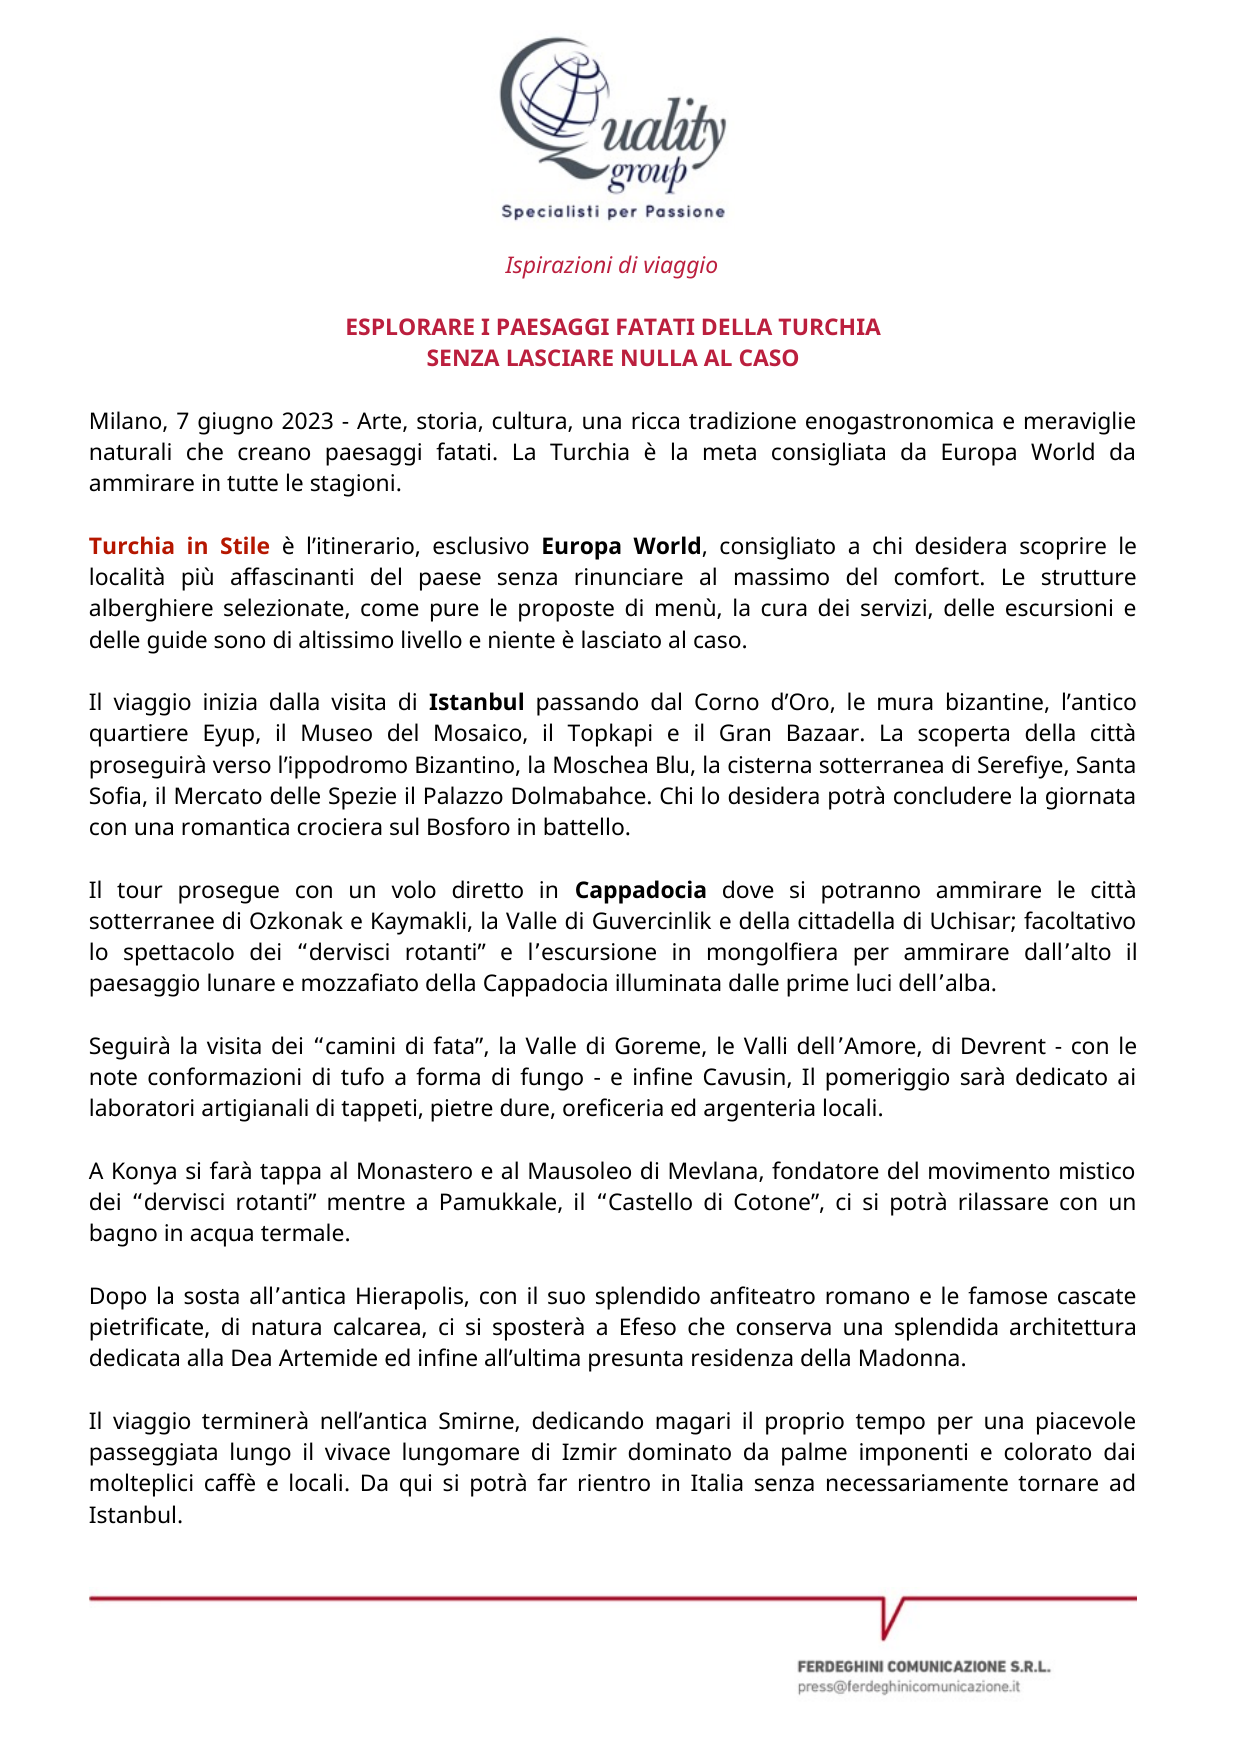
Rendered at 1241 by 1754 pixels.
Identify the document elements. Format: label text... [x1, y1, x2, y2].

text A Konya si farà tappa al Monastero e al Mausoleo di Mevlana, fondatore del movimento mistico dei “dervisci rotanti” mentre a Pamukkale, il “Castello di Cotone”, ci si potrà rilassare con un bagno in acqua termale. [89, 1155, 1138, 1249]
text Seguirà la visita dei “camini di fata”, la Valle di Goreme, le Valli dell’Amore, di Devrent - con le note conformazioni di tufo a forma di fungo - e infine Cavusin, Il pomeriggio sarà dedicato ai laboratori artigianali di tappeti, pietre dure, oreficeria ed argenteria locali. [89, 1030, 1138, 1124]
picture [88, 1587, 1137, 1754]
text Milano, 7 giugno 2023 - Arte, storia, cultura, una ricca tradizione enogastronomica e meraviglie naturali che creano paesaggi fatati. La Turchia è la meta consigliata da Europa World da ammirare in tutte le stagioni. [89, 405, 1138, 499]
text Il viaggio terminerà nell’antica Smirne, dedicando magari il proprio tempo per una piacevole passeggiata lungo il vivace lungomare di Izmir dominato da palme imponenti e colorato dai molteplici caffè e locali. Da qui si potrà far rientro in Italia senza necessariamente tornare ad Istanbul. [89, 1405, 1138, 1530]
text Turchia in Stile è l’itinerario, esclusivo Europa World, consigliato a chi desidera scoprire le località più affascinanti del paese senza rinunciare al massimo del comfort. Le strutture alberghiere selezionate, come pure le proposte di menù, la cura dei servizi, delle escursioni e delle guide sono di altissimo livello e niente è lasciato al caso. [89, 530, 1138, 655]
text Dopo la sosta all’antica Hierapolis, con il suo splendido anfiteatro romano e le famose cascate pietrificate, di natura calcarea, ci si sposterà a Efeso che conserva una splendida architettura dedicata alla Dea Artemide ed infine all’ultima presunta residenza della Madonna. [89, 1280, 1138, 1374]
text Ispirazioni di viaggio [89, 249, 1138, 280]
picture [491, 30, 736, 230]
text ESPLORARE I PAESAGGI FATATI DELLA TURCHIA [89, 311, 1138, 342]
text SENZA LASCIARE NULLA AL CASO [89, 342, 1138, 374]
text Il viaggio inizia dalla visita di Istanbul passando dal Corno d’Oro, le mura bizantine, l’antico quartiere Eyup, il Museo del Mosaico, il Topkapi e il Gran Bazaar. La scoperta della città proseguirà verso l’ippodromo Bizantino, la Moschea Blu, la cisterna sotterranea di Serefiye, Santa Sofia, il Mercato delle Spezie il Palazzo Dolmabahce. Chi lo desidera potrà concludere la giornata con una romantica crociera sul Bosforo in battello. [89, 686, 1138, 842]
text Il tour prosegue con un volo diretto in Cappadocia dove si potranno ammirare le città sotterranee di Ozkonak e Kaymakli, la Valle di Guvercinlik e della cittadella di Uchisar; facoltativo lo spettacolo dei “dervisci rotanti” e l’escursione in mongolfiera per ammirare dall’alto il paesaggio lunare e mozzafiato della Cappadocia illuminata dalle prime luci dell’alba. [89, 874, 1138, 999]
